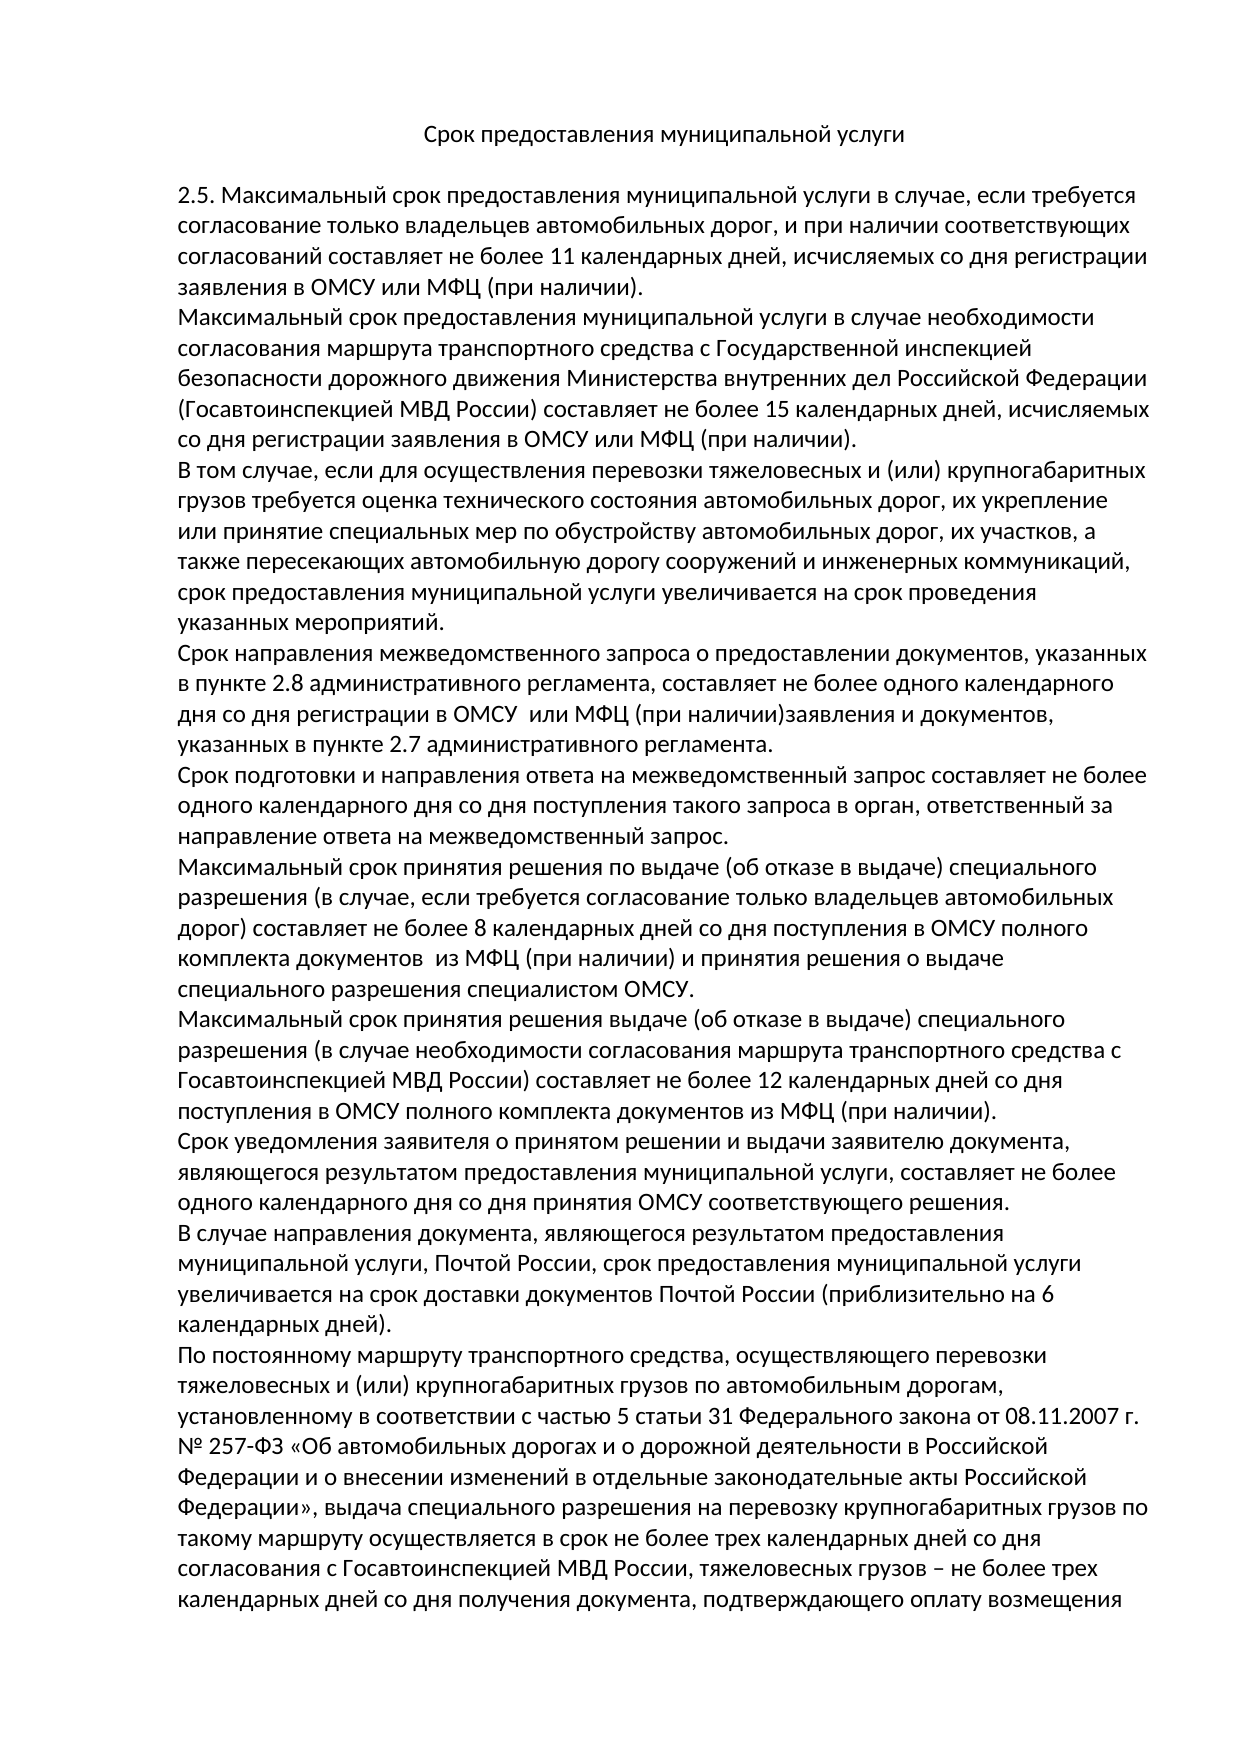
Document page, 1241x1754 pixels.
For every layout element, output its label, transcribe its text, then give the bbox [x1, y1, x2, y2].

text Срок предоставления муниципальной услуги [177, 118, 1152, 149]
text 2.5. Максимальный срок предоставления муниципальной услуги в случае, если требуется согласование только владельцев автомобильных дорог, и при наличии соответствующих согласований составляет не более 11 календарных дней, исчисляемых со дня регистрации заявления в ОМСУ или МФЦ (при наличии). [177, 179, 1152, 301]
text В том случае, если для осуществления перевозки тяжеловесных и (или) крупногабаритных грузов требуется оценка технического состояния автомобильных дорог, их укрепление или принятие специальных мер по обустройству автомобильных дорог, их участков, а также пересекающих автомобильную дорогу сооружений и инженерных коммуникаций, срок предоставления муниципальной услуги увеличивается на срок проведения указанных мероприятий. [177, 454, 1152, 637]
text Срок направления межведомственного запроса о предоставлении документов, указанных в пункте 2.8 административного регламента, составляет не более одного календарного дня со дня регистрации в ОМСУ или МФЦ (при наличии)заявления и документов, указанных в пункте 2.7 административного регламента. [177, 637, 1152, 759]
text В случае направления документа, являющегося результатом предоставления муниципальной услуги, Почтой России, срок предоставления муниципальной услуги увеличивается на срок доставки документов Почтой России (приблизительно на 6 календарных дней). [177, 1217, 1152, 1339]
text Максимальный срок принятия решения по выдаче (об отказе в выдаче) специального разрешения (в случае, если требуется согласование только владельцев автомобильных дорог) составляет не более 8 календарных дней со дня поступления в ОМСУ полного комплекта документов из МФЦ (при наличии) и принятия решения о выдаче специального разрешения специалистом ОМСУ. [177, 851, 1152, 1003]
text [177, 1339, 1152, 1614]
text Срок уведомления заявителя о принятом решении и выдачи заявителю документа, являющегося результатом предоставления муниципальной услуги, составляет не более одного календарного дня со дня принятия ОМСУ соответствующего решения. [177, 1125, 1152, 1217]
text Максимальный срок предоставления муниципальной услуги в случае необходимости согласования маршрута транспортного средства с Государственной инспекцией безопасности дорожного движения Министерства внутренних дел Российской Федерации (Госавтоинспекцией МВД России) составляет не более 15 календарных дней, исчисляемых со дня регистрации заявления в ОМСУ или МФЦ (при наличии). [177, 301, 1152, 454]
text Срок подготовки и направления ответа на межведомственный запрос составляет не более одного календарного дня со дня поступления такого запроса в орган, ответственный за направление ответа на межведомственный запрос. [177, 759, 1152, 851]
text Максимальный срок принятия решения выдаче (об отказе в выдаче) специального разрешения (в случае необходимости согласования маршрута транспортного средства с Госавтоинспекцией МВД России) составляет не более 12 календарных дней со дня поступления в ОМСУ полного комплекта документов из МФЦ (при наличии). [177, 1003, 1152, 1125]
